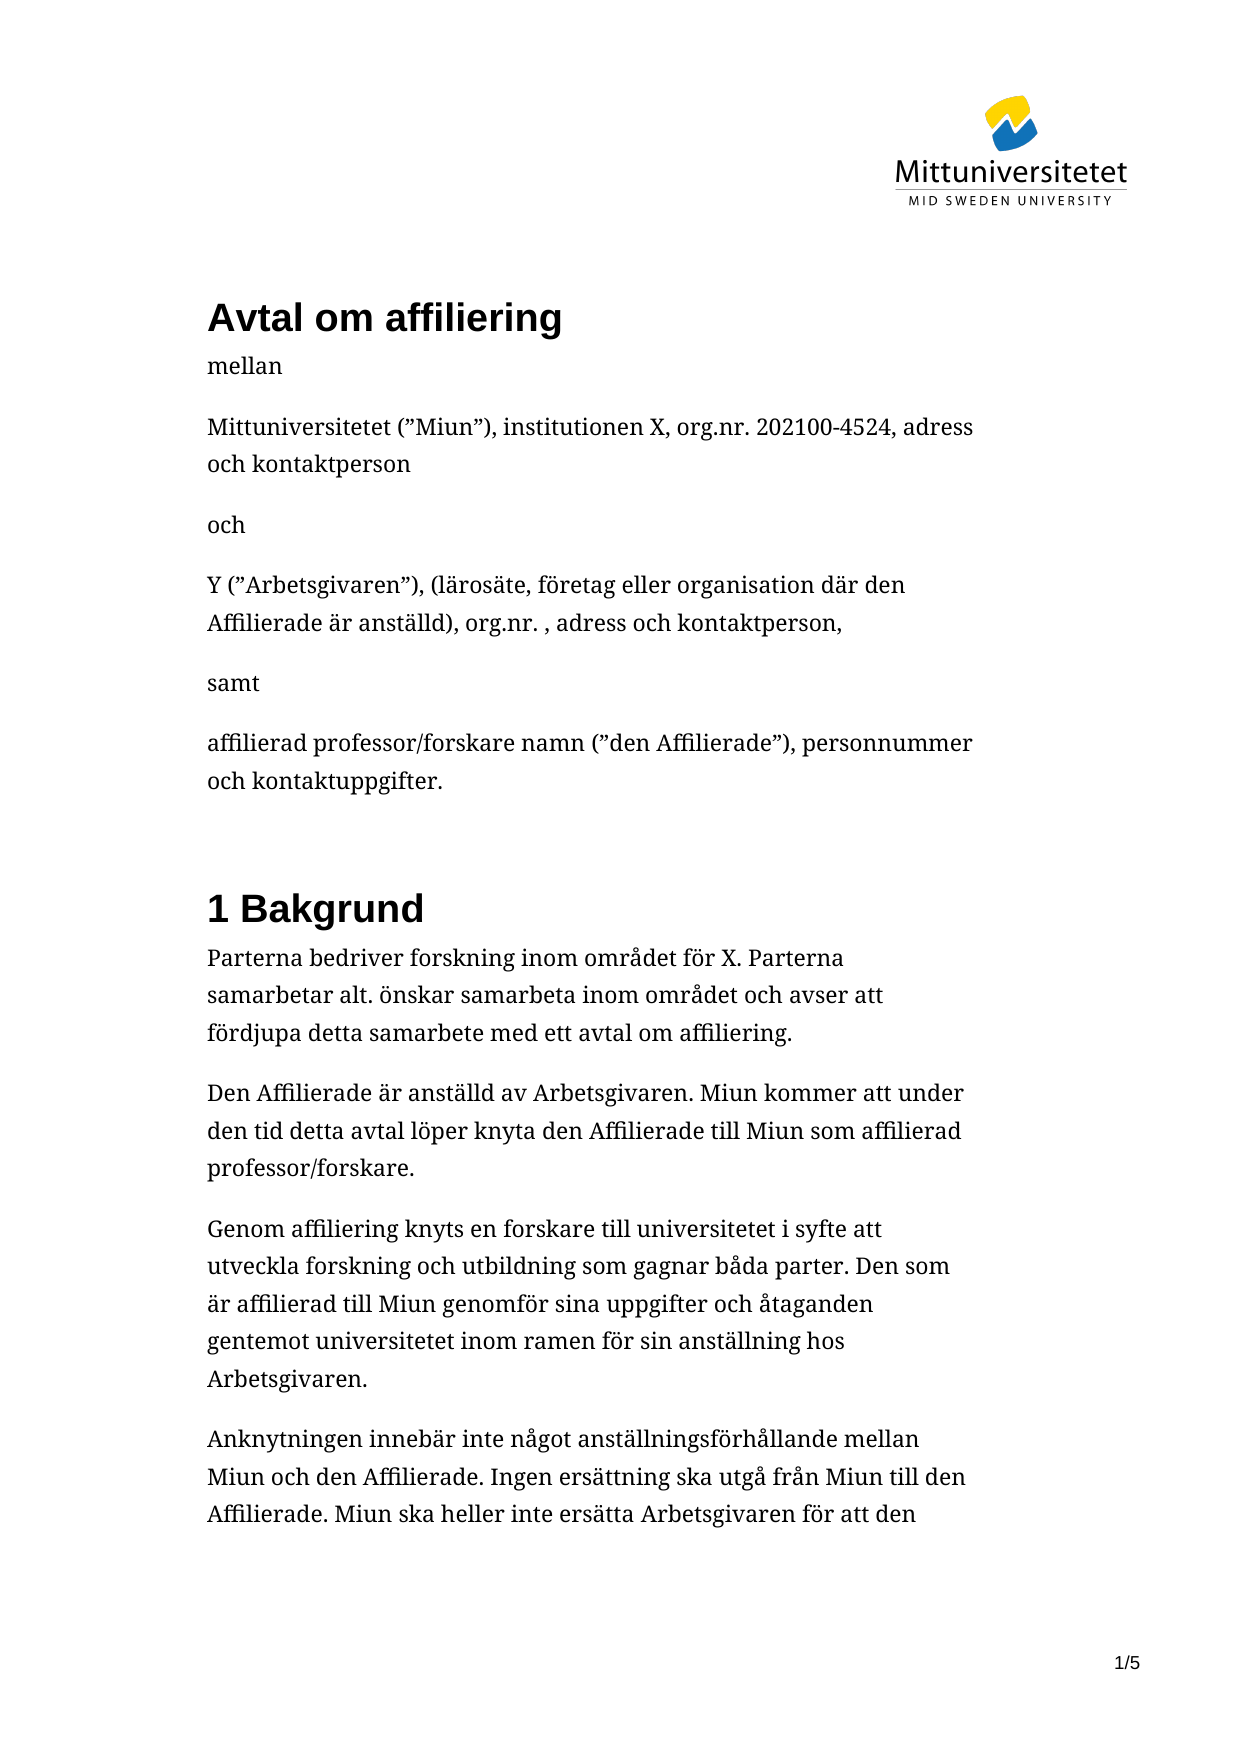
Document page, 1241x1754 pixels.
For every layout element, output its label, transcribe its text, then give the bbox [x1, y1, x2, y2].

picture [892, 93, 1132, 215]
text affilierad professor/forskare namn (”den Affilierade”), personnummer och kontaktuppgifter. [207, 727, 974, 796]
text Parterna bedriver forskning inom området för X. Parterna samarbetar alt. önskar samarbeta inom området och avser att fördjupa detta samarbete med ett avtal om affiliering. [207, 942, 974, 1048]
text Mittuniversitetet (”Miun”), institutionen X, org.nr. 202100-4524, adress och kontaktperson [207, 411, 974, 479]
text och [207, 509, 974, 540]
text Y (”Arbetsgivaren”), (lärosäte, företag eller organisation där den Affilierade är anställd), org.nr. , adress och kontaktperson, [207, 569, 974, 638]
text samt [207, 667, 974, 698]
text Den Affilierade är anställd av Arbetsgivaren. Miun kommer att under den tid detta avtal löper knyta den Affilierade till Miun som affilierad professor/forskare. [207, 1077, 974, 1183]
text mellan [207, 350, 974, 382]
text Bakgrund [207, 886, 974, 931]
subtitle Avtal om affiliering [207, 294, 974, 340]
text Genom affiliering knyts en forskare till universitetet i syfte att utveckla forskning och utbildning som gagnar båda parter. Den som är affilierad till Miun genomför sina uppgifter och åtaganden gentemot universitetet inom ramen för sin anställning hos Arbetsgivaren. [207, 1213, 974, 1394]
